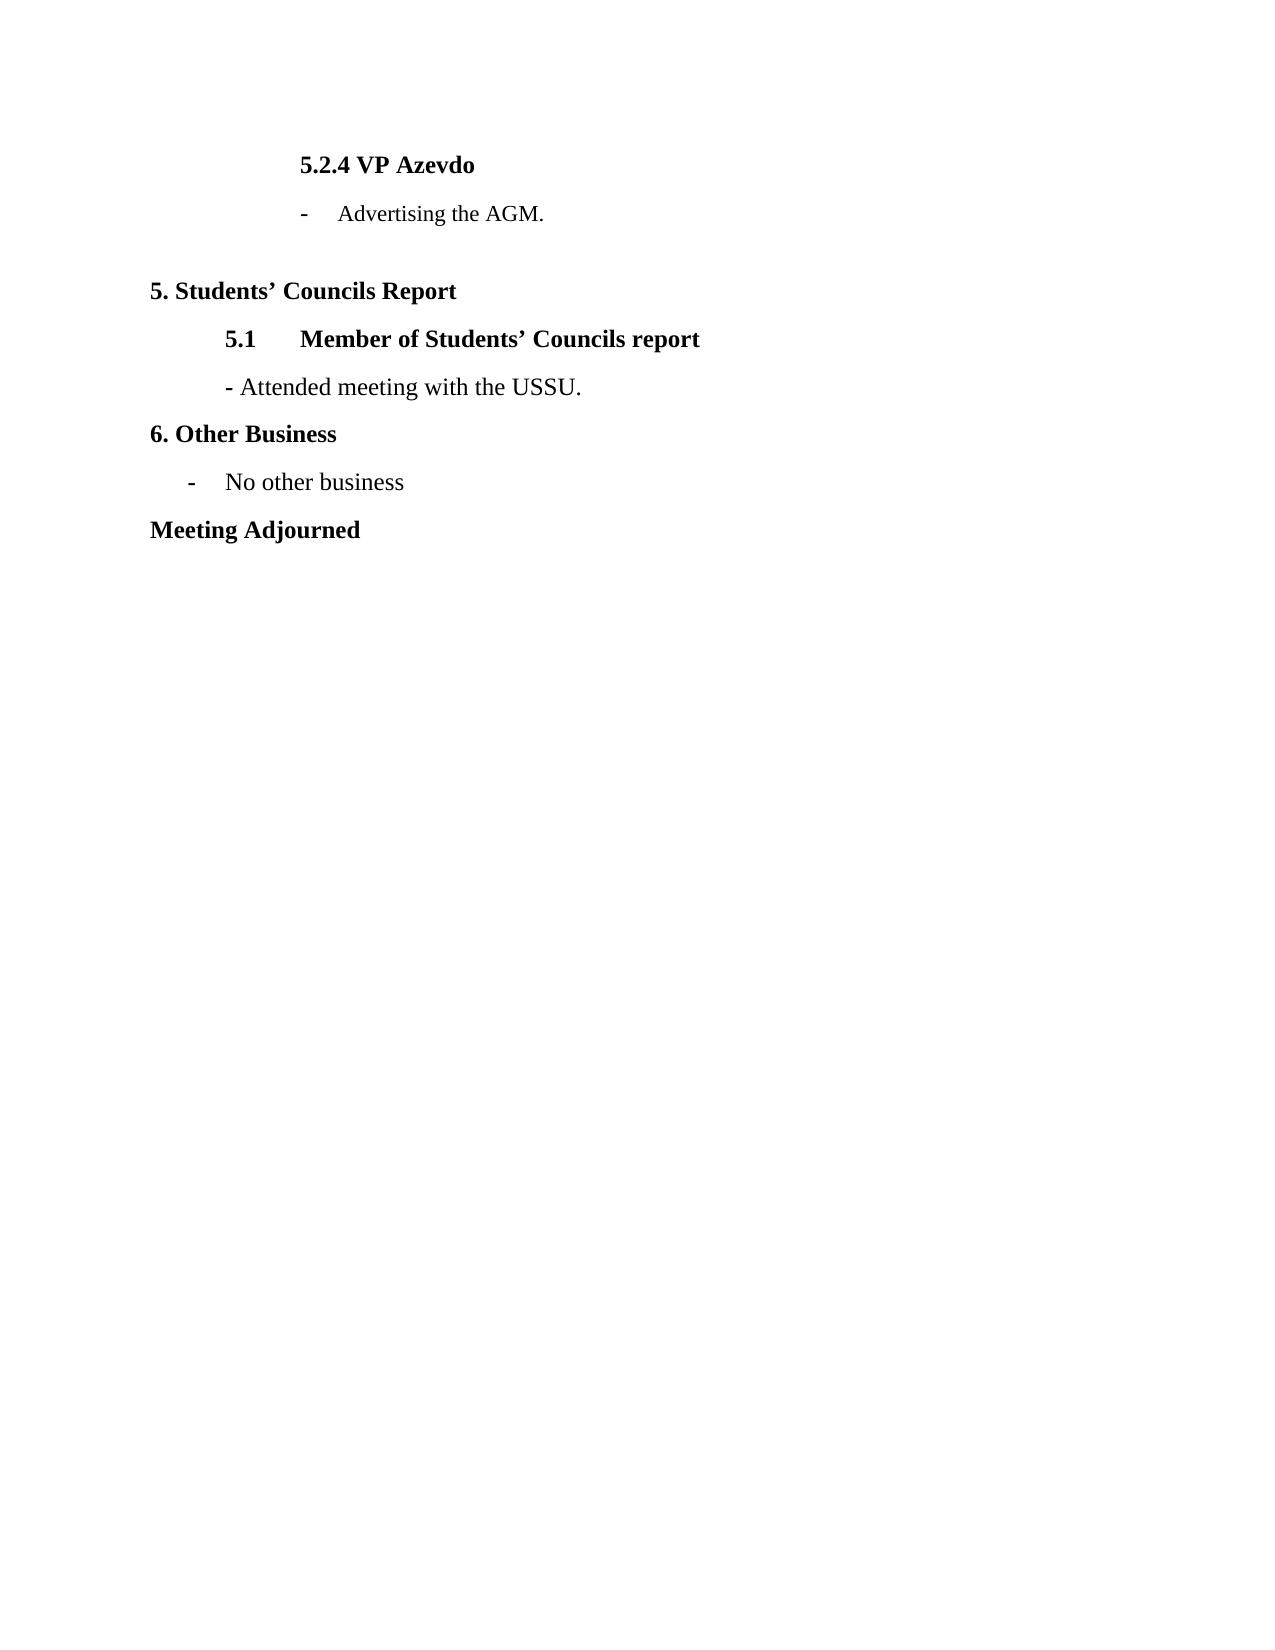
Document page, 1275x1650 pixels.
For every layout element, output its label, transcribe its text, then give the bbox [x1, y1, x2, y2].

text 5. Students’ Councils Report [150, 276, 1125, 305]
text 5.1 Member of Students’ Councils report [150, 324, 1125, 353]
text 5.2.4 VP Azevdo [225, 150, 1125, 179]
text 6. Other Business [150, 419, 1125, 448]
list Advertising the AGM. [300, 198, 1125, 226]
text Meeting Adjourned [150, 515, 1125, 544]
text - Attended meeting with the USSU. [150, 372, 1125, 401]
list No other business [187, 467, 1125, 496]
